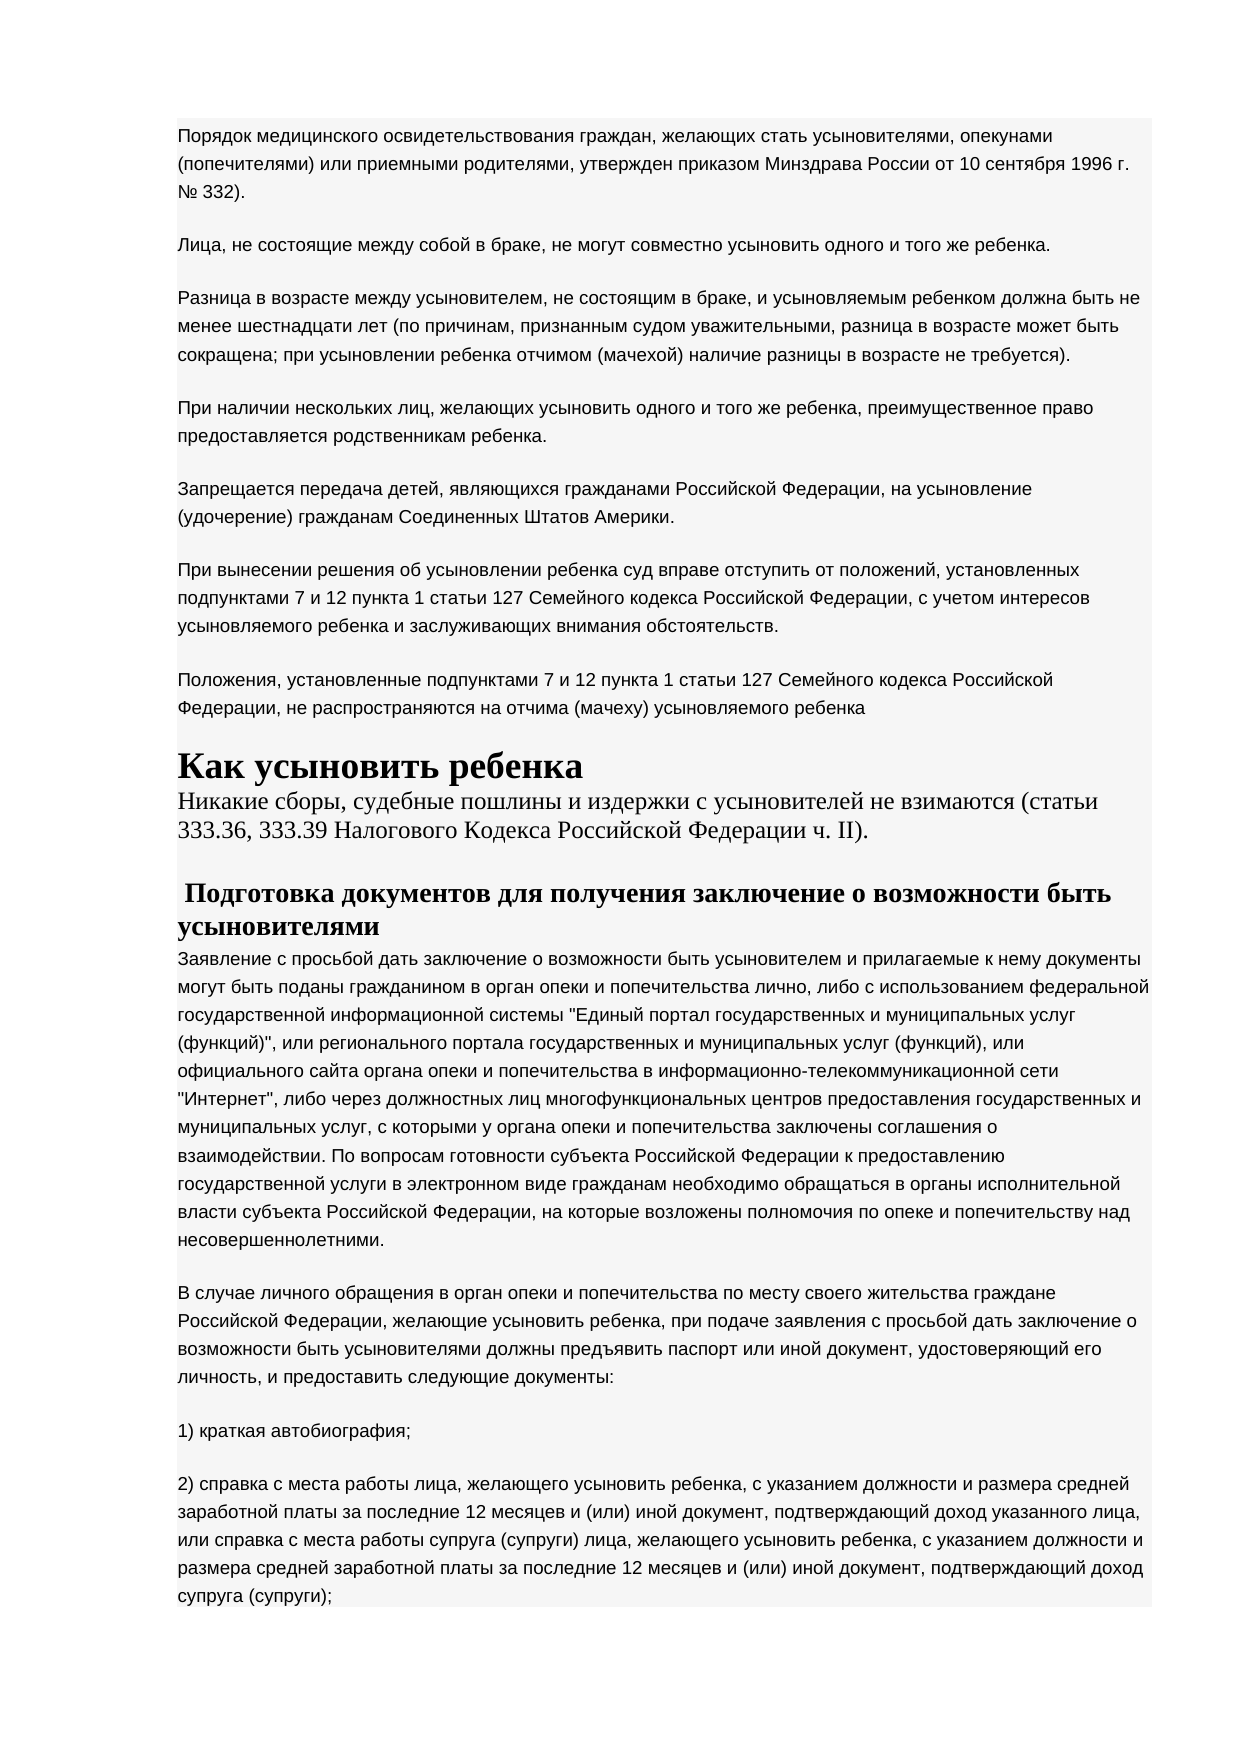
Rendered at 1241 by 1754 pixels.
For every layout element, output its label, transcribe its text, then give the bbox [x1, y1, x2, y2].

text Как усыновить ребенка [177, 743, 1152, 786]
text 1) краткая автобиография; [177, 1413, 1152, 1441]
text При наличии нескольких лиц, желающих усыновить одного и того же ребенка, преимущественное право предоставляется родственникам ребенка. [177, 390, 1152, 446]
text При вынесении решения об усыновлении ребенка суд вправе отступить от положений, установленных подпунктами 7 и 12 пункта 1 статьи 127 Семейного кодекса Российской Федерации, с учетом интересов усыновляемого ребенка и заслуживающих внимания обстоятельств. [177, 552, 1152, 637]
text Заявление с просьбой дать заключение о возможности быть усыновителем и прилагаемые к нему документы могут быть поданы гражданином в орган опеки и попечительства лично, либо с использованием федеральной государственной информационной системы "Единый портал государственных и муниципальных услуг (функций)", или регионального портала государственных и муниципальных услуг (функций), или официального сайта органа опеки и попечительства в информационно-телекоммуникационной сети "Интернет", либо через должностных лиц многофункциональных центров предоставления государственных и муниципальных услуг, с которыми у органа опеки и попечительства заключены соглашения о взаимодействии. По вопросам готовности субъекта Российской Федерации к предоставлению государственной услуги в электронном виде гражданам необходимо обращаться в органы исполнительной власти субъекта Российской Федерации, на которые возложены полномочия по опеке и попечительству над несовершеннолетними. [177, 941, 1152, 1250]
text В случае личного обращения в орган опеки и попечительства по месту своего жительства граждане Российской Федерации, желающие усыновить ребенка, при подаче заявления с просьбой дать заключение о возможности быть усыновителями должны предъявить паспорт или иной документ, удостоверяющий его личность, и предоставить следующие документы: [177, 1275, 1152, 1388]
text 2) справка с места работы лица, желающего усыновить ребенка, с указанием должности и размера средней заработной платы за последние 12 месяцев и (или) иной документ, подтверждающий доход указанного лица, или справка с места работы супруга (супруги) лица, желающего усыновить ребенка, с указанием должности и размера средней заработной платы за последние 12 месяцев и (или) иной документ, подтверждающий доход супруга (супруги); [177, 1466, 1152, 1607]
text Никакие сборы, судебные пошлины и издержки с усыновителей не взимаются (статьи 333.36, 333.39 Налогового Кодекса Российской Федерации ч. II). [177, 786, 1152, 844]
text Запрещается передача детей, являющихся гражданами Российской Федерации, на усыновление (удочерение) гражданам Соединенных Штатов Америки. [177, 471, 1152, 527]
text Порядок медицинского освидетельствования граждан, желающих стать усыновителями, опекунами (попечителями) или приемными родителями, утвержден приказом Минздрава России от 10 сентября 1996 г. № 332). [177, 118, 1152, 202]
text Положения, установленные подпунктами 7 и 12 пункта 1 статьи 127 Семейного кодекса Российской Федерации, не распространяются на отчима (мачеху) усыновляемого ребенка [177, 662, 1152, 718]
text Разница в возрасте между усыновителем, не состоящим в браке, и усыновляемым ребенком должна быть не менее шестнадцати лет (по причинам, признанным судом уважительными, разница в возрасте может быть сокращена; при усыновлении ребенка отчимом (мачехой) наличие разницы в возрасте не требуется). [177, 281, 1152, 365]
text Подготовка документов для получения заключение о возможности быть усыновителями [177, 876, 1152, 941]
text Лица, не состоящие между собой в браке, не могут совместно усыновить одного и того же ребенка. [177, 227, 1152, 256]
